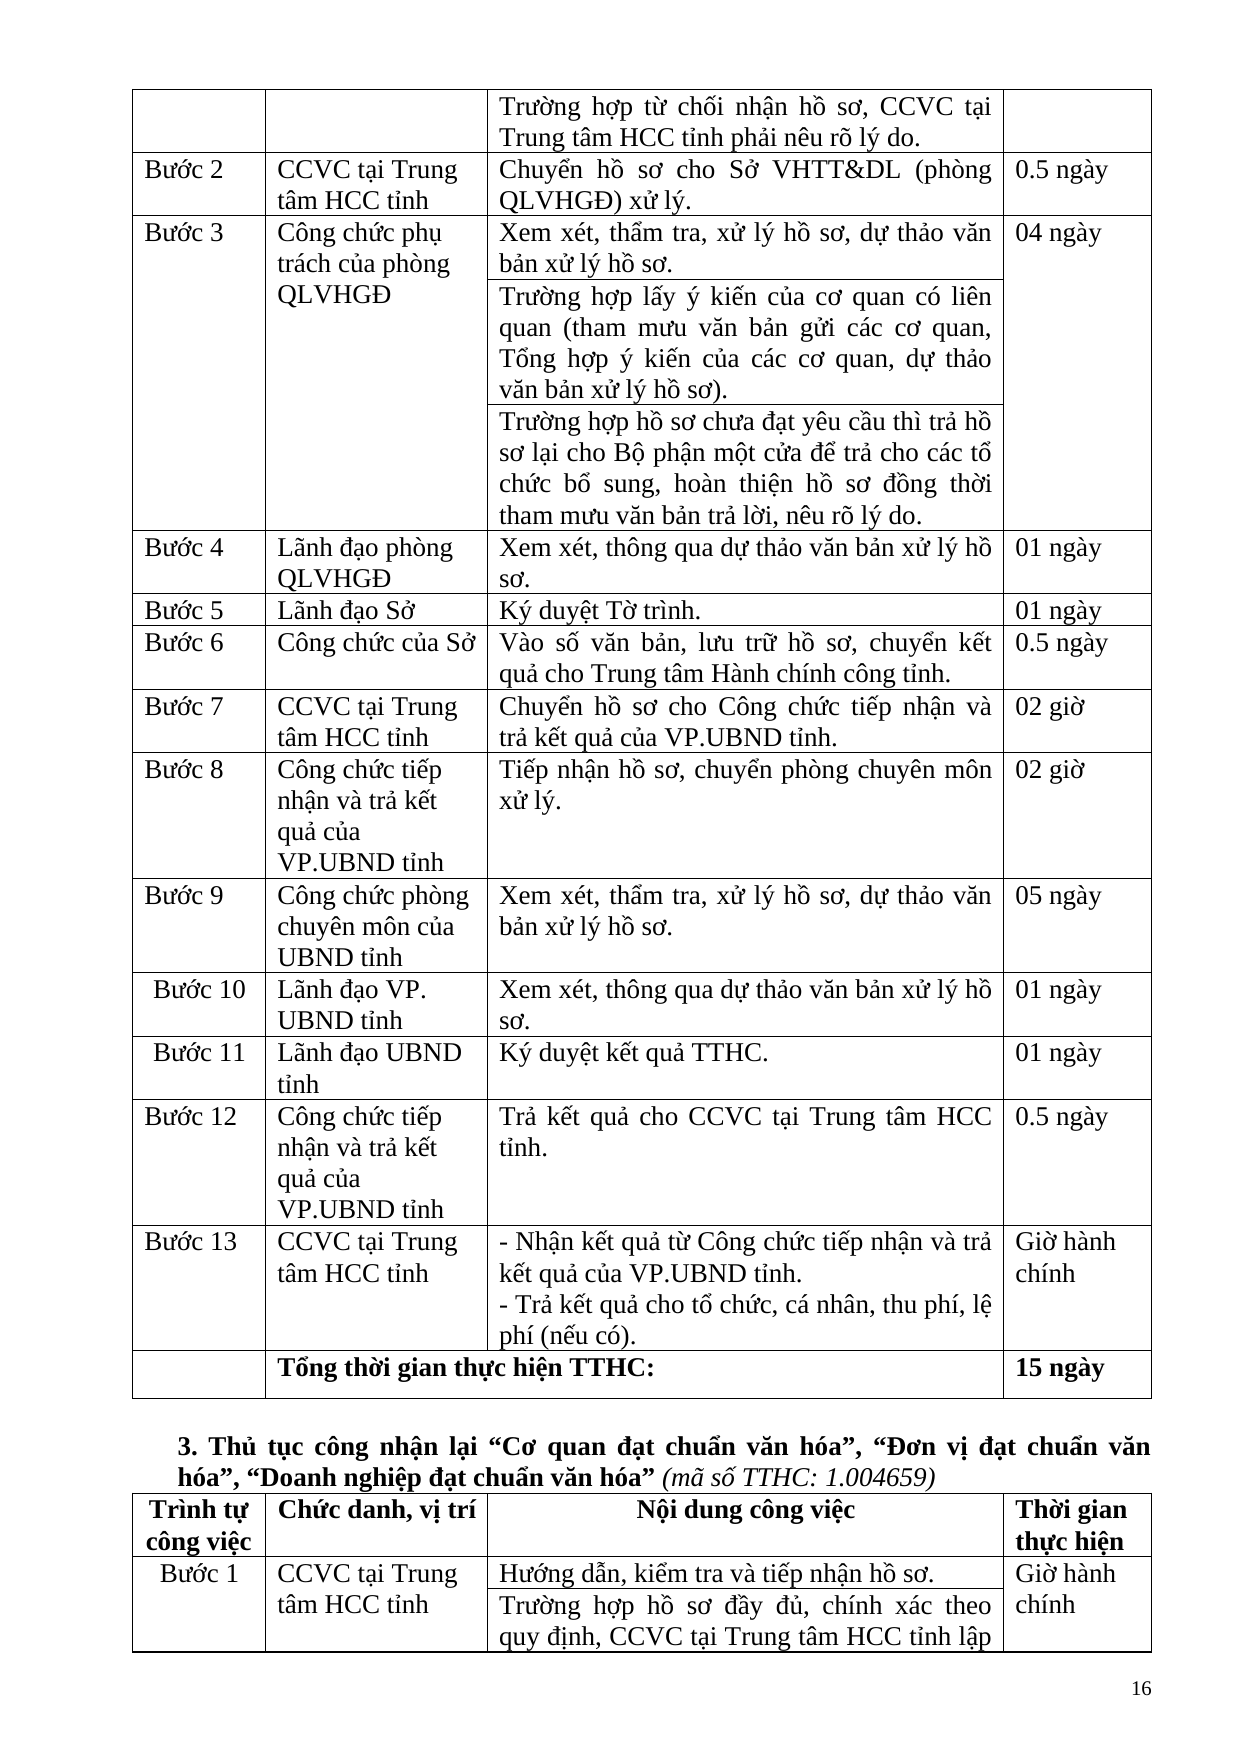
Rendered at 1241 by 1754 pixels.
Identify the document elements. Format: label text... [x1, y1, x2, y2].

table_cell Bước 8 [133, 753, 265, 878]
table_cell 0.5 ngày [1004, 153, 1151, 215]
table_cell Bước 12 [133, 1100, 265, 1224]
table_cell Hướng dẫn, kiểm tra và tiếp nhận hồ sơ. [488, 1557, 1003, 1588]
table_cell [488, 1589, 1003, 1651]
table_header Trình tự công việc [133, 1494, 265, 1556]
table_cell Chuyển hồ sơ cho Công chức tiếp nhận và trả kết quả của VP.UBND tỉnh. [488, 690, 1003, 752]
table_cell 0.5 ngày [1004, 626, 1151, 689]
table_cell 01 ngày [1004, 973, 1151, 1036]
table_cell Bước 10 [133, 973, 265, 1036]
table_cell Công chức của Sở [266, 626, 487, 689]
table_cell Tiếp nhận hồ sơ, chuyển phòng chuyên môn xử lý. [488, 753, 1003, 878]
table_cell Bước 6 [133, 626, 265, 689]
table_cell Xem xét, thông qua dự thảo văn bản xử lý hồ sơ. [488, 973, 1003, 1036]
table_cell 01 ngày [1004, 1037, 1151, 1099]
table_cell Vào số văn bản, lưu trữ hồ sơ, chuyển kết quả cho Trung tâm Hành chính công tỉnh. [488, 626, 1003, 689]
table_cell Lãnh đạo VP. UBND tỉnh [266, 973, 487, 1036]
table_cell Bước 5 [133, 594, 265, 625]
table_cell Trường hợp lấy ý kiến của cơ quan có liên quan (tham mưu văn bản gửi các cơ quan, Tổng hợp ý kiến của các cơ quan, dự thảo văn bản xử lý hồ sơ). [488, 280, 1003, 404]
table_cell Chuyển hồ sơ cho Sở VHTT&DL (phòng QLVHGĐ) xử lý. [488, 153, 1003, 215]
table_cell Bước 3 [133, 216, 265, 530]
table_header Chức danh, vị trí [266, 1494, 487, 1556]
table_cell 04 ngày [1004, 216, 1151, 530]
table_cell Trả kết quả cho CCVC tại Trung tâm HCC tỉnh. [488, 1100, 1003, 1224]
table_cell CCVC tại Trung tâm HCC tỉnh [266, 1226, 487, 1350]
table_cell Lãnh đạo phòng QLVHGĐ [266, 531, 487, 593]
table_cell Lãnh đạo UBND tỉnh [266, 1037, 487, 1099]
table_cell Bước 7 [133, 690, 265, 752]
text 3. Thủ tục công nhận lại “Cơ quan đạt chuẩn văn hóa”, “Đơn vị đạt chuẩn văn hóa”, “Doanh nghiệp đạt chuẩn văn hóa” (mã số TTHC: 1.004659) [177, 1430, 1152, 1492]
table_header Thời gian thực hiện [1004, 1494, 1151, 1556]
table_cell 01 ngày [1004, 531, 1151, 593]
table_cell [133, 1351, 265, 1398]
table_cell Bước 9 [133, 879, 265, 972]
table_cell Công chức tiếp nhận và trả kết quả của VP.UBND tỉnh [266, 753, 487, 878]
table_cell - Nhận kết quả từ Công chức tiếp nhận và trả kết quả của VP.UBND tỉnh. - Trả kết quả cho tổ chức, cá nhân, thu phí, lệ phí (nếu có). [488, 1226, 1003, 1350]
table_cell Bước 13 [133, 1226, 265, 1350]
table_cell CCVC tại Trung tâm HCC tỉnh [266, 153, 487, 215]
table_header Nội dung công việc [488, 1494, 1003, 1556]
table_cell 0.5 ngày [1004, 1100, 1151, 1224]
table_cell Tổng thời gian thực hiện TTHC: [266, 1351, 1003, 1398]
table_cell Bước 11 [133, 1037, 265, 1099]
table_cell 05 ngày [1004, 879, 1151, 972]
table_cell 02 giờ [1004, 690, 1151, 752]
table_cell Công chức phòng chuyên môn của UBND tỉnh [266, 879, 487, 972]
table_cell Bước 2 [133, 153, 265, 215]
table_cell CCVC tại Trung tâm HCC tỉnh [266, 1557, 487, 1651]
table_cell Lãnh đạo Sở [266, 594, 487, 625]
table_cell 02 giờ [1004, 753, 1151, 878]
table_cell Ký duyệt kết quả TTHC. [488, 1037, 1003, 1099]
table_cell Bước 4 [133, 531, 265, 593]
table_cell Trường hợp từ chối nhận hồ sơ, CCVC tại Trung tâm HCC tỉnh phải nêu rõ lý do. [488, 90, 1003, 152]
table_cell 01 ngày [1004, 594, 1151, 625]
table_cell 15 ngày [1004, 1351, 1151, 1398]
table_cell Bước 1 [133, 1557, 265, 1651]
table_cell Xem xét, thẩm tra, xử lý hồ sơ, dự thảo văn bản xử lý hồ sơ. [488, 216, 1003, 279]
table_cell Trường hợp hồ sơ chưa đạt yêu cầu thì trả hồ sơ lại cho Bộ phận một cửa để trả cho các tổ chức bổ sung, hoàn thiện hồ sơ đồng thời tham mưu văn bản trả lời, nêu rõ lý do. [488, 405, 1003, 530]
table_cell Xem xét, thông qua dự thảo văn bản xử lý hồ sơ. [488, 531, 1003, 593]
table_cell Xem xét, thẩm tra, xử lý hồ sơ, dự thảo văn bản xử lý hồ sơ. [488, 879, 1003, 972]
table_cell Công chức phụ trách của phòng QLVHGĐ [266, 216, 487, 530]
table_cell CCVC tại Trung tâm HCC tỉnh [266, 690, 487, 752]
table_cell Giờ hành chính [1004, 1557, 1151, 1651]
table_cell Giờ hành chính [1004, 1226, 1151, 1350]
table_cell Ký duyệt Tờ trình. [488, 594, 1003, 625]
table_cell Công chức tiếp nhận và trả kết quả của VP.UBND tỉnh [266, 1100, 487, 1224]
